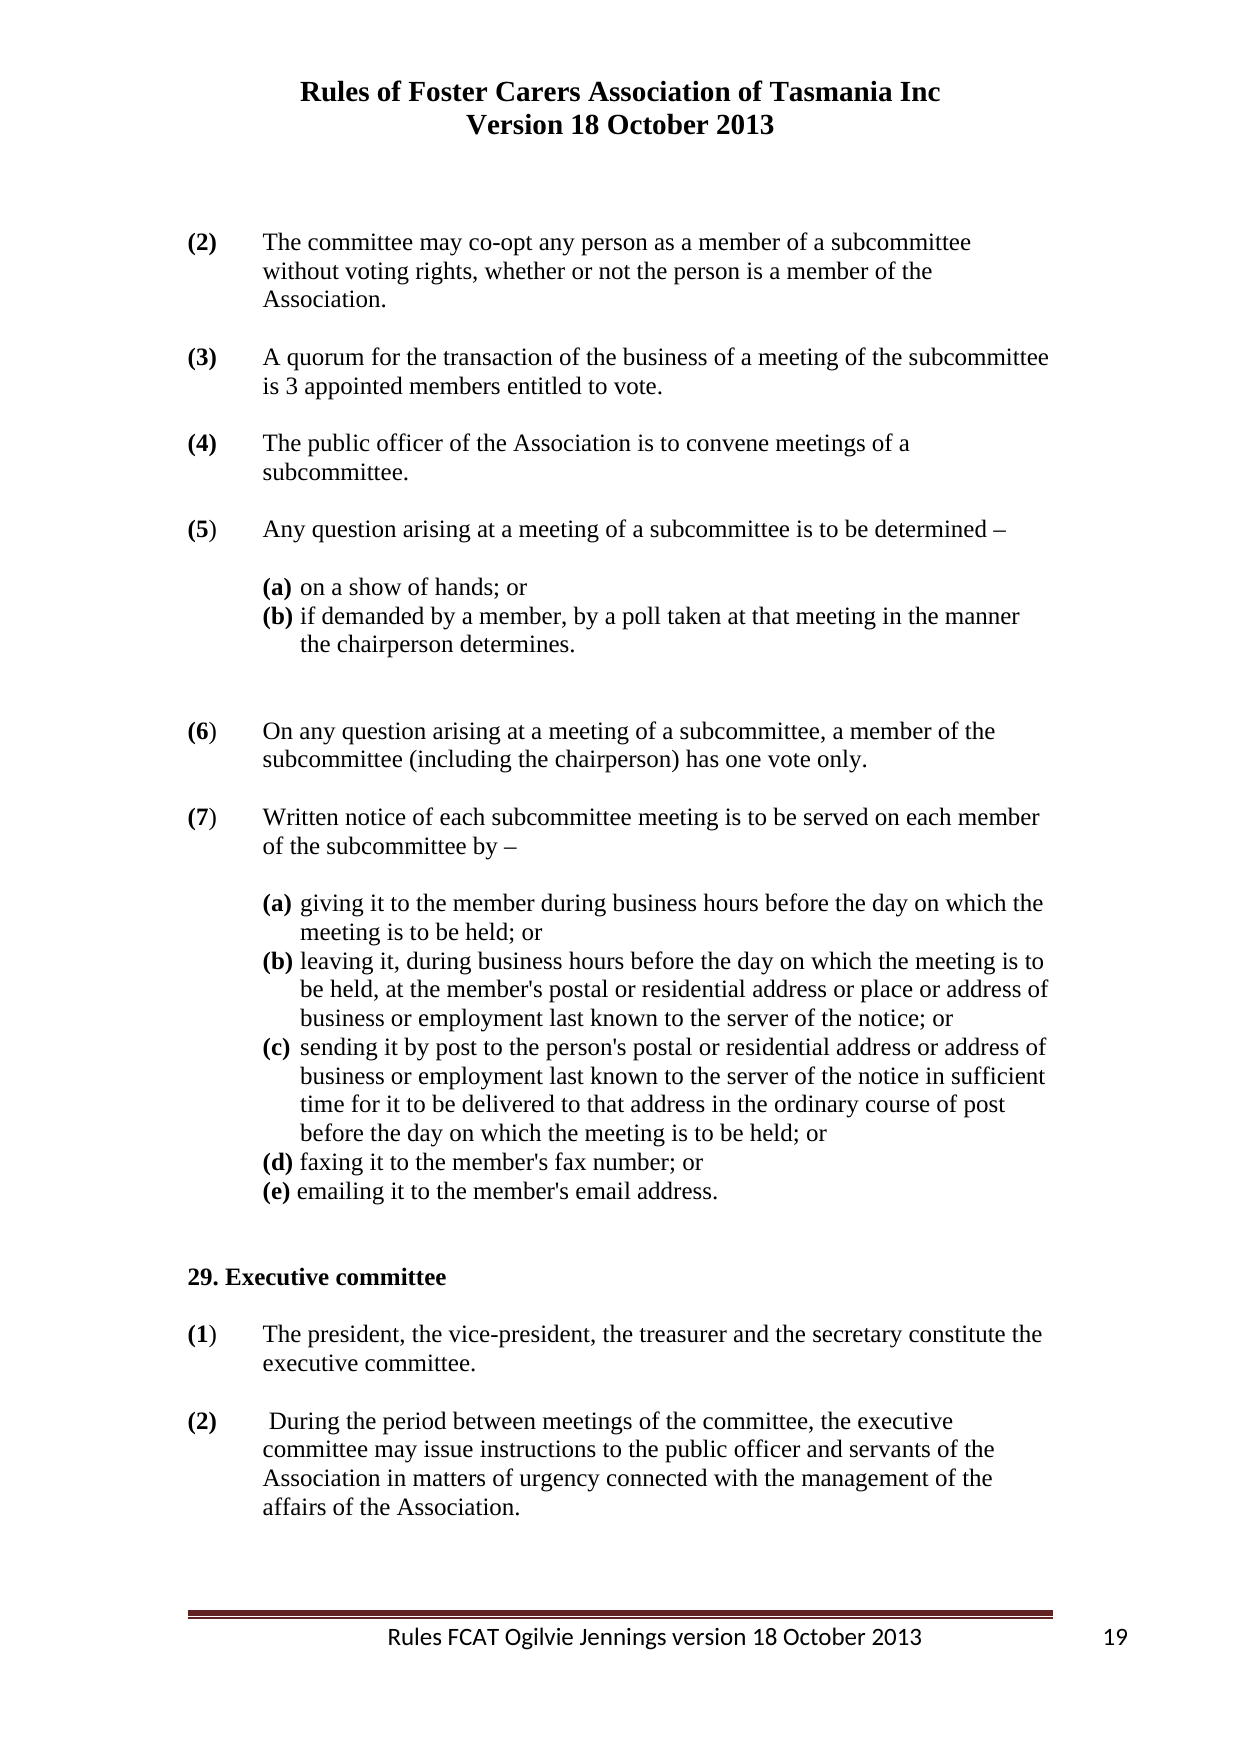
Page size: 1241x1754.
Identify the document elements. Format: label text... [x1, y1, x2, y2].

text (1) The president, the vice-president, the treasurer and the secretary constitute the executive committee. [187, 1319, 1053, 1377]
list leaving it, during business hours before the day on which the meeting is to be held, at the member's postal or residential address or place or address of business or employment last known to the server of the notice; or [262, 946, 1053, 1032]
list giving it to the member during business hours before the day on which the meeting is to be held; or [262, 888, 1053, 946]
text (6) On any question arising at a meeting of a subcommittee, a member of the subcommittee (including the chairperson) has one vote only. [187, 716, 1053, 773]
text (7) Written notice of each subcommittee meeting is to be served on each member of the subcommittee by – [187, 802, 1053, 859]
text (2) The committee may co-opt any person as a member of a subcommittee without voting rights, whether or not the person is a member of the Association. [187, 227, 1053, 313]
text (4) The public officer of the Association is to convene meetings of a subcommittee. [187, 428, 1053, 486]
list sending it by post to the person's postal or residential address or address of business or employment last known to the server of the notice in sufficient time for it to be delivered to that address in the ordinary course of post before the day on which the meeting is to be held; or [262, 1032, 1053, 1147]
list on a show of hands; or [262, 572, 1053, 601]
text (5) Any question arising at a meeting of a subcommittee is to be determined – [187, 514, 1053, 543]
text 29. Executive committee [187, 1262, 1053, 1291]
list if demanded by a member, by a poll taken at that meeting in the manner the chairperson determines. [262, 601, 1053, 658]
text (e) emailing it to the member's email address. [187, 1176, 1053, 1204]
text (d) faxing it to the member's fax number; or [187, 1147, 1053, 1176]
text (2) During the period between meetings of the committee, the executive committee may issue instructions to the public officer and servants of the Association in matters of urgency connected with the management of the affairs of the Association. [187, 1406, 1053, 1521]
text (3) A quorum for the transaction of the business of a meeting of the subcommittee is 3 appointed members entitled to vote. [187, 342, 1053, 399]
